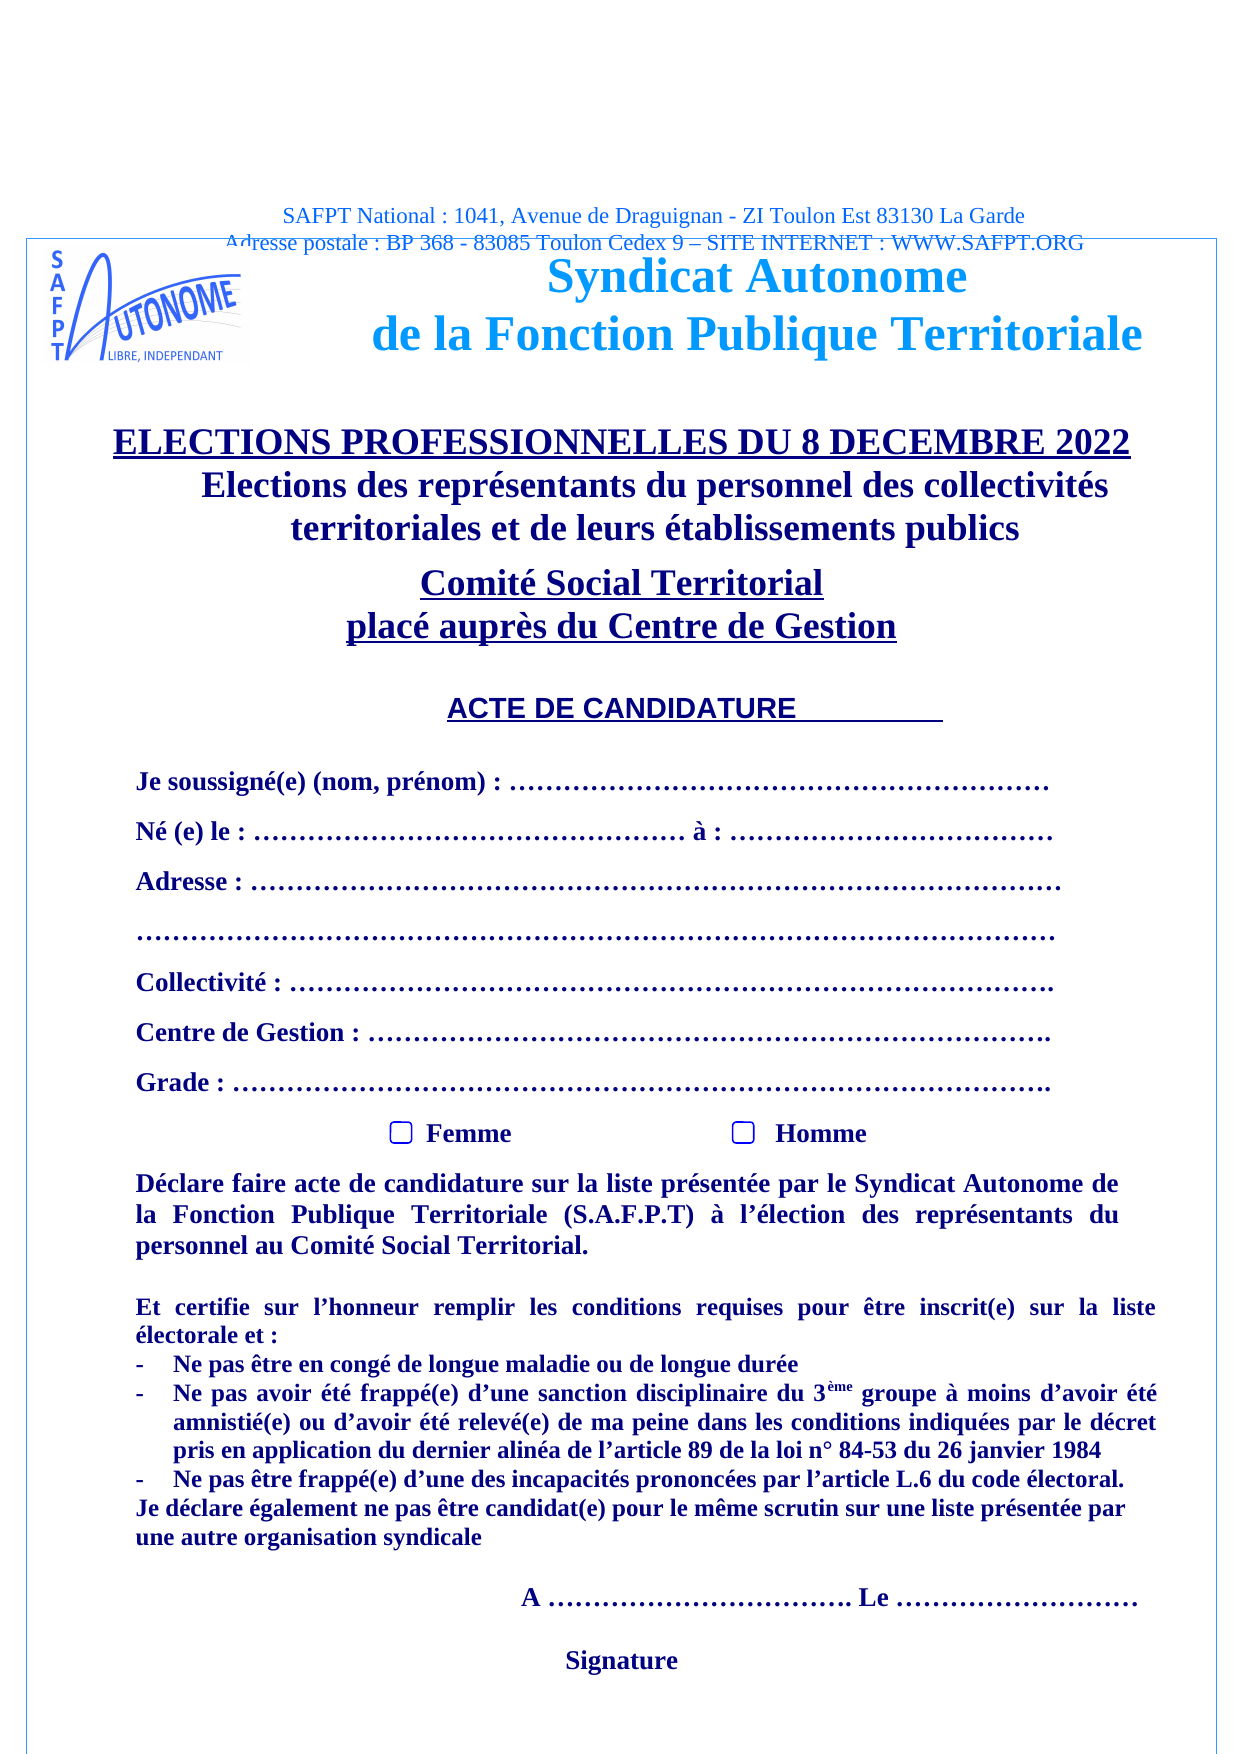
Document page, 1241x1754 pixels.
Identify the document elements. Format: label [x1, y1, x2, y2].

picture [41, 246, 252, 365]
